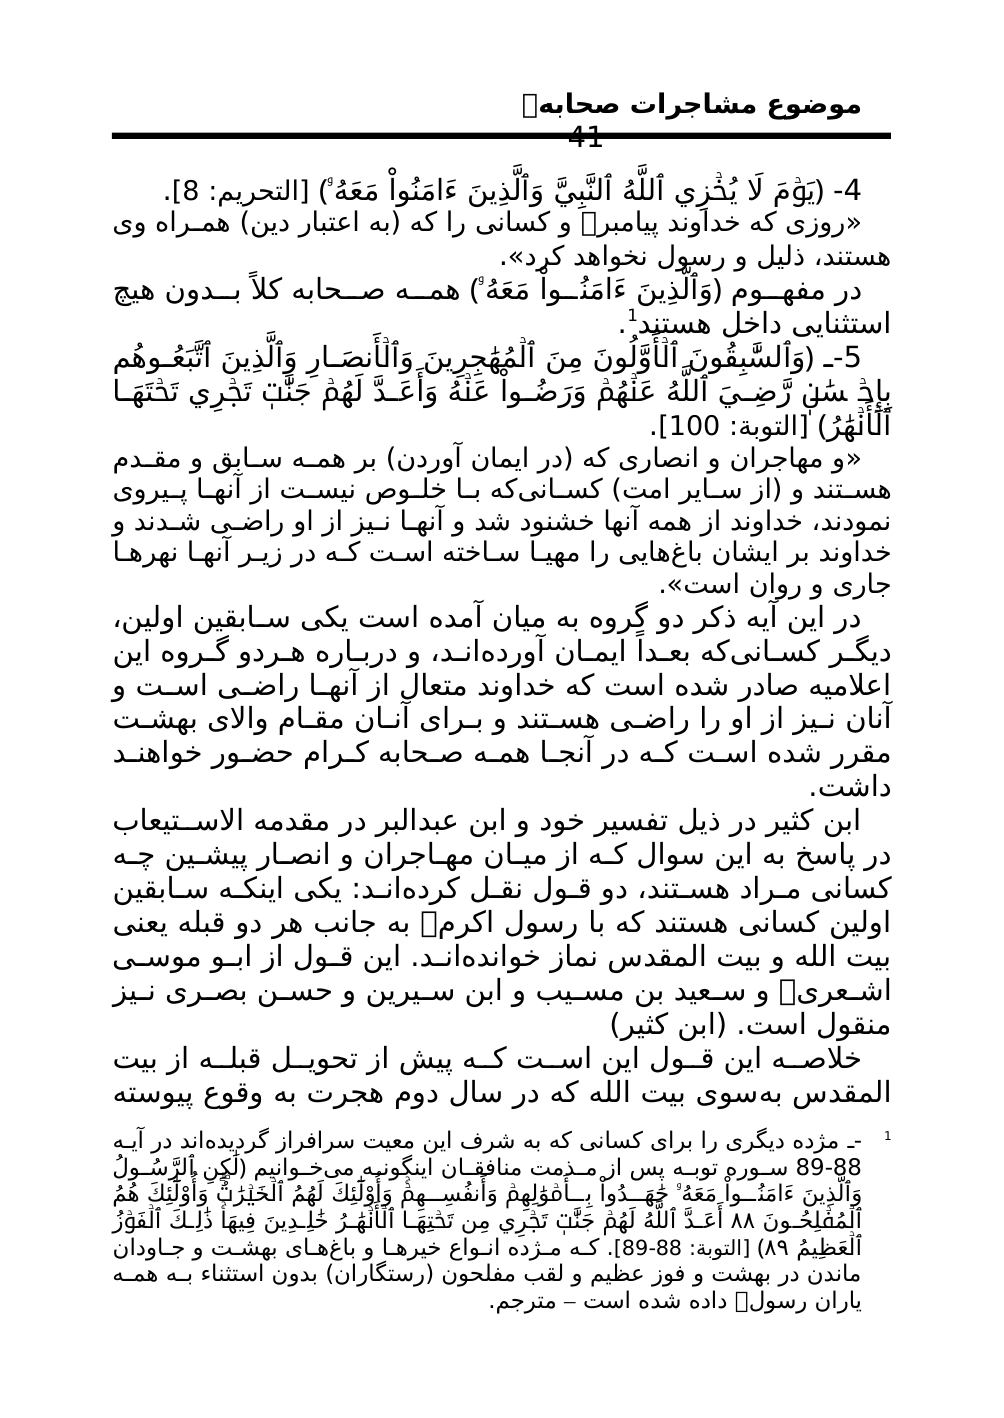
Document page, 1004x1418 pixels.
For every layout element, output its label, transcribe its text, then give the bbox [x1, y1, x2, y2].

text در این آیه ذکر دو گروه به میان آمده است یکی سابقین اولین، دیگر کسانی‌که بعداً ایمان آورده‌اند، و درباره هردو گروه این اعلامیه صادر شده است که خداوند متعال از آنها راضی است و آنان نیز از او را راضی هستند و برای آنان مقام والای بهشت مقرر شده است که در آنجا همه صحابه کرام حضور خواهند داشت. [112, 600, 892, 804]
text «و مهاجران و انصاری که (در ایمان آوردن) بر همه سابق و مقدم هستند و (از سایر امت) کسانی‌که با خلوص نیست از آنها پیروی نمودند، خداوند از همه آنها خشنود شد و آنها نیز از او راضی شدند و خداوند بر ایشان باغ‌هایی را مهیا ساخته است که در زیر آنها نهرها جاری و روان است». [112, 442, 892, 600]
text «روزی که خداوند پیامبر و کسانی را که (به اعتبار دین) همراه وی هستند، ذلیل و رسول نخواهد کرد». [112, 207, 892, 272]
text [112, 1041, 892, 1109]
text 5- ﴿وَٱلسَّٰبِقُونَ ٱلۡأَوَّلُونَ مِنَ ٱلۡمُهَٰجِرِينَ وَٱلۡأَنصَارِ وَٱلَّذِينَ ٱتَّبَعُوهُم بِإِحۡسَٰنٖ رَّضِيَ ٱللَّهُ عَنۡهُمۡ وَرَضُواْ عَنۡهُ وَأَعَدَّ لَهُمۡ جَنَّٰتٖ تَجۡرِي تَحۡتَهَا ٱلۡأَنۡهَٰرُ﴾ [التوبة: 100]. [112, 340, 892, 442]
text در مفهوم ﴿وَٱلَّذِينَ ءَامَنُواْ مَعَهُۥ﴾ همه صحابه کلاً بدون هیچ استثنایی داخل هستند. [112, 272, 892, 340]
text 4- ﴿يَوۡمَ لَا يُخۡزِي ٱللَّهُ ٱلنَّبِيَّ وَٱلَّذِينَ ءَامَنُواْ مَعَهُۥ﴾ [التحریم: 8]. [112, 173, 892, 207]
text ابن کثیر در ذیل تفسیر خود و ابن عبدالبر در مقدمه الاستیعاب در پاسخ به این سوال که از میان مهاجران و انصار پیشین چه کسانی مراد هستند، دو قول نقل کرده‌اند: یکی اینکه سابقین اولین کسانی هستند که با رسول اکرم به جانب هر دو قبله یعنی بیت الله و بیت المقدس نماز خوانده‌اند. این قول از ابو موسی اشعری و سعید بن مسیب و ابن سیرین و حسن بصری نیز منقول است. (ابن کثیر) [112, 804, 892, 1041]
